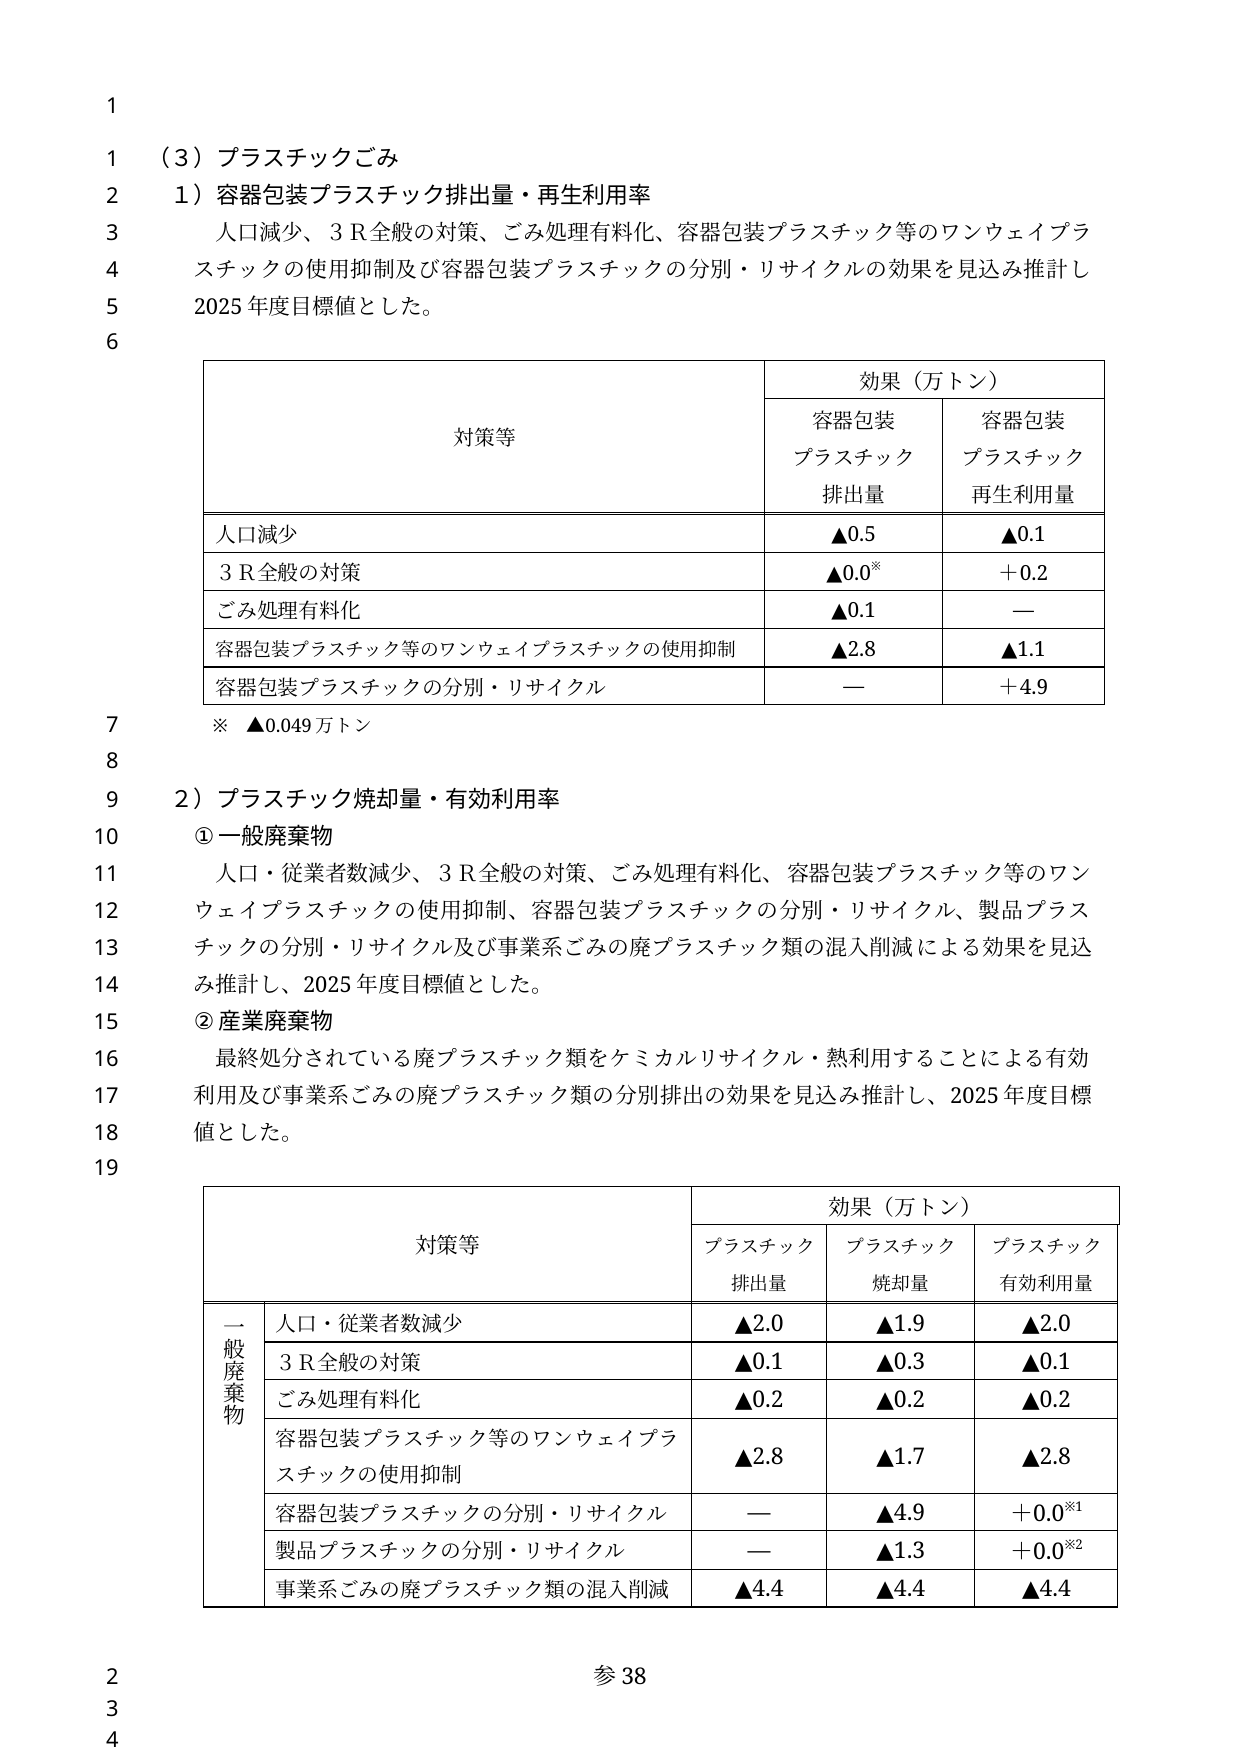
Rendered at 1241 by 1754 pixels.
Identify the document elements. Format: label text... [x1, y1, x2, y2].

table_cell ３Ｒ全般の対策 [204, 553, 764, 590]
table_cell ▲4.4 [975, 1570, 1117, 1606]
table_cell 一般廃棄物 [204, 1304, 264, 1606]
table_cell ＋0.2 [943, 553, 1104, 590]
table_cell 人口・従業者数減少 [265, 1304, 691, 1341]
text ※ ▲0.049万トン [193, 705, 1092, 742]
table_cell プラスチック 焼却量 [827, 1225, 974, 1301]
table_cell ▲0.2 [827, 1380, 974, 1417]
table_cell ▲0.1 [975, 1343, 1117, 1379]
table_cell ▲4.4 [827, 1570, 974, 1606]
table_cell プラスチック 排出量 [692, 1225, 826, 1301]
text 人口減少、３Ｒ全般の対策、ごみ処理有料化、容器包装プラスチック等のワンウェイプラスチックの使用抑制及び容器包装プラスチックの分別・リサイクルの効果を見込み推計し、2025年度目標値とした。 [193, 212, 1092, 323]
table_cell 容器包装プラスチック等のワンウェイプラスチックの使用抑制 [265, 1419, 691, 1492]
table_cell ― [765, 668, 942, 704]
table_cell ▲2.0 [692, 1304, 826, 1341]
table_cell ▲2.8 [692, 1419, 826, 1492]
text 人口・従業者数減少、３Ｒ全般の対策、ごみ処理有料化、容器包装プラスチック等のワンウェイプラスチックの使用抑制、容器包装プラスチックの分別・リサイクル、製品プラスチックの分別・リサイクル及び事業系ごみの廃プラスチック類の混入削減による効果を見込み推計し、2025年度目標値とした。 [193, 853, 1092, 1001]
table_cell ▲1.7 [827, 1419, 974, 1492]
table_cell 容器包装プラスチックの分別・リサイクル [204, 668, 764, 704]
table_cell 人口減少 [204, 515, 764, 552]
text １）容器包装プラスチック排出量・再生利用率 [148, 175, 1092, 212]
text 最終処分されている廃プラスチック類をケミカルリサイクル・熱利用することによる有効利用及び事業系ごみの廃プラスチック類の分別排出の効果を見込み推計し、2025年度目標値とした。 [193, 1038, 1092, 1149]
table_cell ▲4.9 [827, 1494, 974, 1530]
table_cell ▲0.1 [943, 515, 1104, 552]
table_cell ＋0.0※1 [975, 1494, 1117, 1530]
table_cell ― [943, 591, 1104, 628]
text ①一般廃棄物 [148, 816, 1092, 853]
table_header 対策等 [204, 1187, 691, 1301]
table_cell ▲2.0 [975, 1304, 1117, 1341]
table_cell ごみ処理有料化 [204, 591, 764, 628]
table_cell ▲0.1 [765, 591, 942, 628]
table_cell 容器包装プラスチック等のワンウェイプラスチックの使用抑制 [204, 629, 764, 666]
table_cell 製品プラスチックの分別・リサイクル [265, 1531, 691, 1568]
table_cell 事業系ごみの廃プラスチック類の混入削減 [265, 1570, 691, 1606]
table_cell 容器包装 プラスチック 再生利用量 [943, 399, 1104, 512]
table_cell ▲0.2 [692, 1380, 826, 1417]
table_cell ▲0.0※ [765, 553, 942, 590]
table_cell ― [692, 1494, 826, 1530]
table_header 効果（万トン） [692, 1187, 1119, 1224]
table_cell ▲0.1 [692, 1343, 826, 1379]
table_cell ▲2.8 [975, 1419, 1117, 1492]
table_cell 容器包装 プラスチック 排出量 [765, 399, 942, 512]
table_cell 容器包装プラスチックの分別・リサイクル [265, 1494, 691, 1530]
table_cell ― [692, 1531, 826, 1568]
table_cell ▲1.1 [943, 629, 1104, 666]
table_header 効果（万トン） [765, 361, 1104, 398]
table_cell ▲1.3 [827, 1531, 974, 1568]
table_cell ＋0.0※2 [975, 1531, 1117, 1568]
table_cell ▲4.4 [692, 1570, 826, 1606]
text ②産業廃棄物 [148, 1001, 1092, 1038]
table_cell ＋4.9 [943, 668, 1104, 704]
table_cell ▲2.8 [765, 629, 942, 666]
table_header 対策等 [204, 361, 764, 512]
table_cell ▲0.5 [765, 515, 942, 552]
table_cell ３Ｒ全般の対策 [265, 1343, 691, 1379]
table_cell ごみ処理有料化 [265, 1380, 691, 1417]
table_cell ▲1.9 [827, 1304, 974, 1341]
subtitle （３）プラスチックごみ [148, 138, 1092, 175]
table_cell ▲0.3 [827, 1343, 974, 1379]
table_cell ▲0.2 [975, 1380, 1117, 1417]
table_cell プラスチック 有効利用量 [975, 1225, 1117, 1301]
text ２）プラスチック焼却量・有効利用率 [148, 779, 1092, 816]
